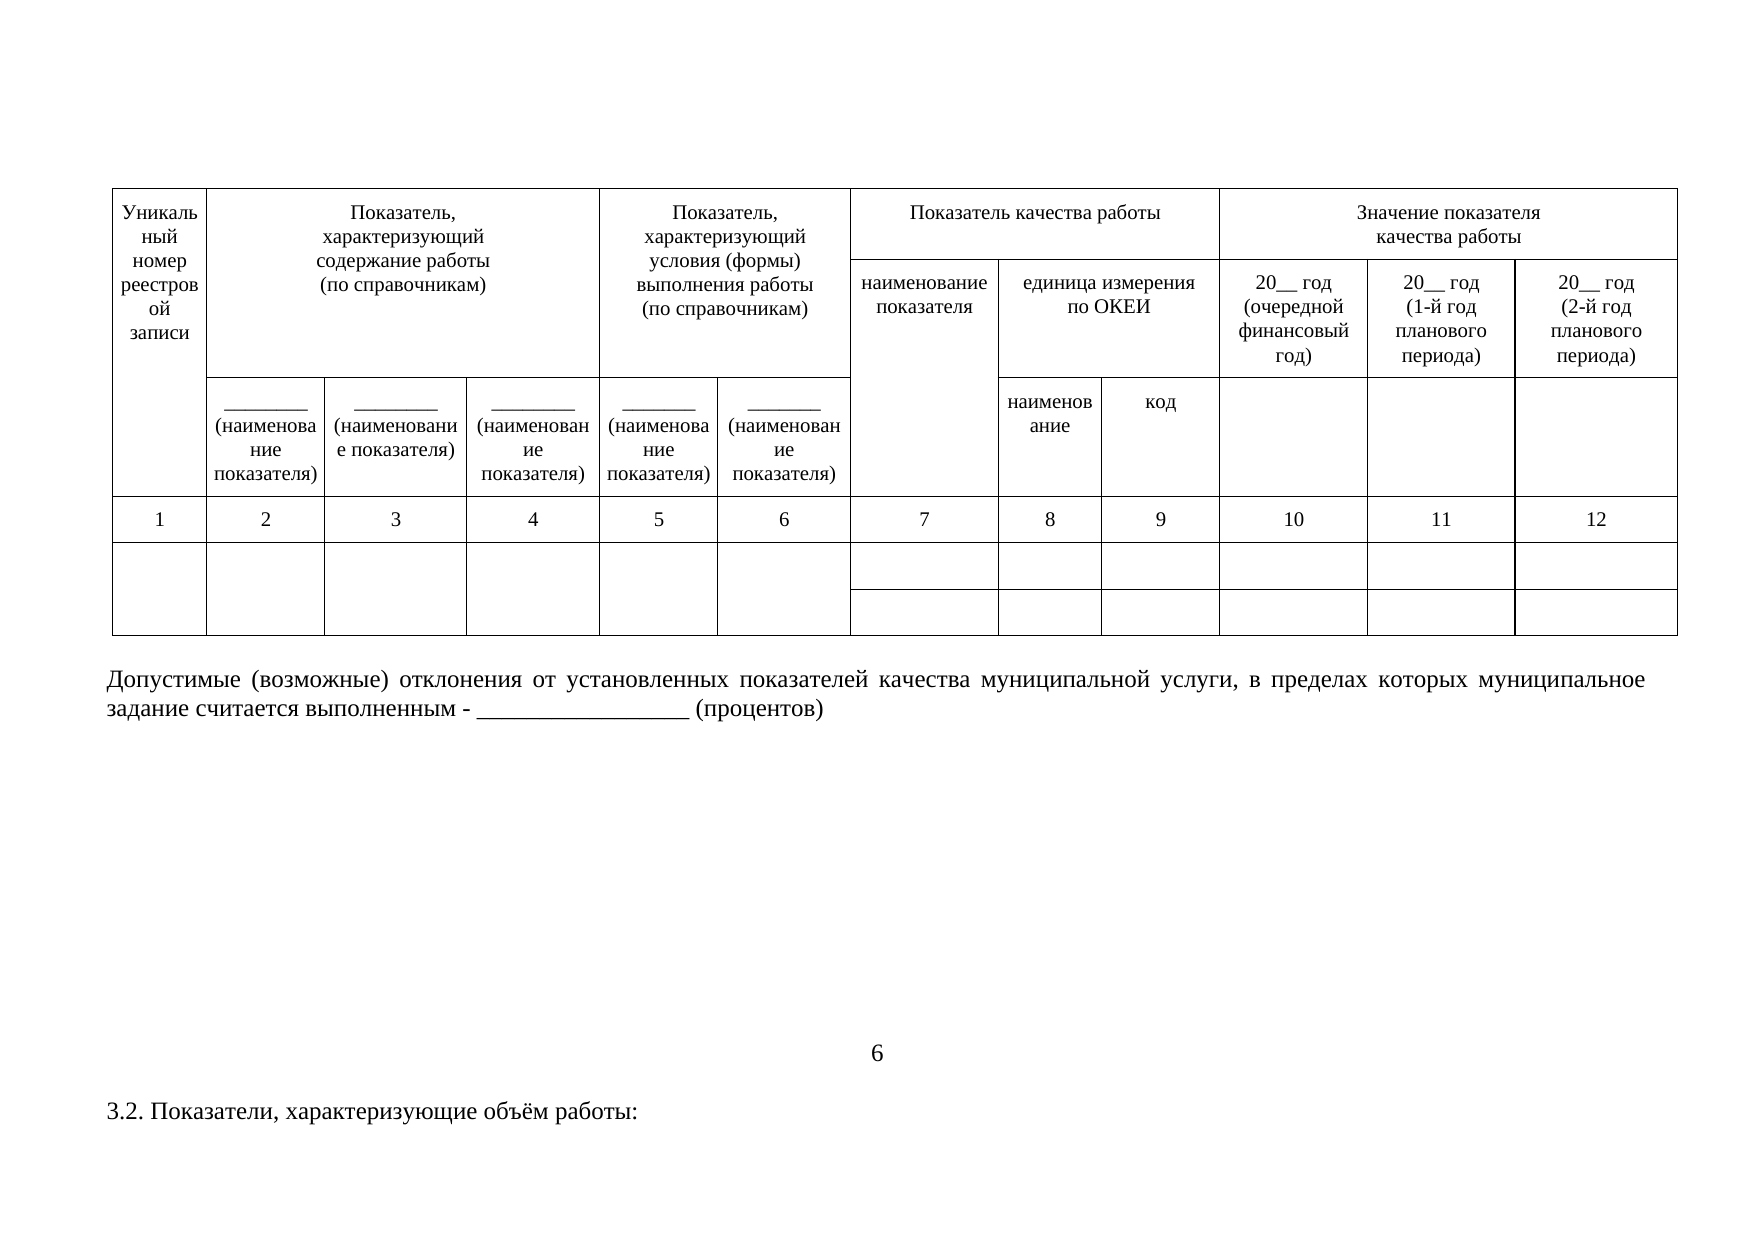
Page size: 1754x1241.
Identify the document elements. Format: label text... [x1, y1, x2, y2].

table_cell [1516, 378, 1677, 496]
table_cell 20__ год (очередной финансовый год) [1220, 260, 1367, 377]
table_header Показатель, характеризующий содержание работы (по справочникам) [207, 189, 599, 377]
table_cell [467, 543, 599, 635]
table_cell 1 [113, 497, 206, 542]
table_cell [851, 590, 998, 635]
table_cell 20__ год (2-й год планового периода) [1516, 260, 1677, 377]
table_cell 2 [207, 497, 324, 542]
table_cell [1368, 590, 1514, 635]
table_cell 10 [1220, 497, 1367, 542]
table_cell ________ (наименование показателя) [467, 378, 599, 496]
table_header Значение показателя качества работы [1220, 189, 1677, 259]
table_cell [1102, 543, 1219, 588]
table_cell [207, 543, 324, 635]
table_header Показатель качества работы [851, 189, 1219, 259]
table_cell [1102, 590, 1219, 635]
table_cell 9 [1102, 497, 1219, 542]
table_cell 6 [718, 497, 850, 542]
table_header Уникальный номер реестровой записи [113, 189, 206, 496]
table_cell 11 [1368, 497, 1514, 542]
table_cell [1220, 378, 1367, 496]
table_cell 8 [999, 497, 1101, 542]
table_cell единица измерения по ОКЕИ [999, 260, 1219, 377]
table_cell [851, 543, 998, 588]
table_cell [999, 543, 1101, 588]
table_cell [325, 543, 466, 635]
text Допустимые (возможные) отклонения от установленных показателей качества муниципальной услуги, в пределах которых муниципальное задание считается выполненным - _________________ (процентов) [106, 664, 1648, 722]
table_cell 4 [467, 497, 599, 542]
table_cell _______ (наименование показателя) [718, 378, 850, 496]
text 3.2. Показатели, характеризующие объём работы: [106, 1096, 1648, 1124]
table_cell [1220, 590, 1367, 635]
table_cell [600, 543, 717, 635]
table_cell код [1102, 378, 1219, 496]
table_cell [1516, 543, 1677, 588]
table_cell [999, 590, 1101, 635]
table_cell ________ (наименование показателя) [325, 378, 466, 496]
table_cell наименование [999, 378, 1101, 496]
table_cell ________ (наименование показателя) [207, 378, 324, 496]
text 6 [106, 1038, 1648, 1067]
table_cell 12 [1516, 497, 1677, 542]
table_cell [113, 543, 206, 635]
table_cell 7 [851, 497, 998, 542]
table_cell [1220, 543, 1367, 588]
table_cell [1516, 590, 1677, 635]
table_header Показатель, характеризующий условия (формы) выполнения работы (по справочникам) [600, 189, 850, 377]
table_cell [718, 543, 850, 635]
table_cell 20__ год (1-й год планового периода) [1368, 260, 1514, 377]
table_cell 5 [600, 497, 717, 542]
table_cell [1368, 378, 1514, 496]
table_cell наименование показателя [851, 260, 998, 496]
table_cell [1368, 543, 1514, 588]
table_cell _______ (наименование показателя) [600, 378, 717, 496]
table_cell 3 [325, 497, 466, 542]
